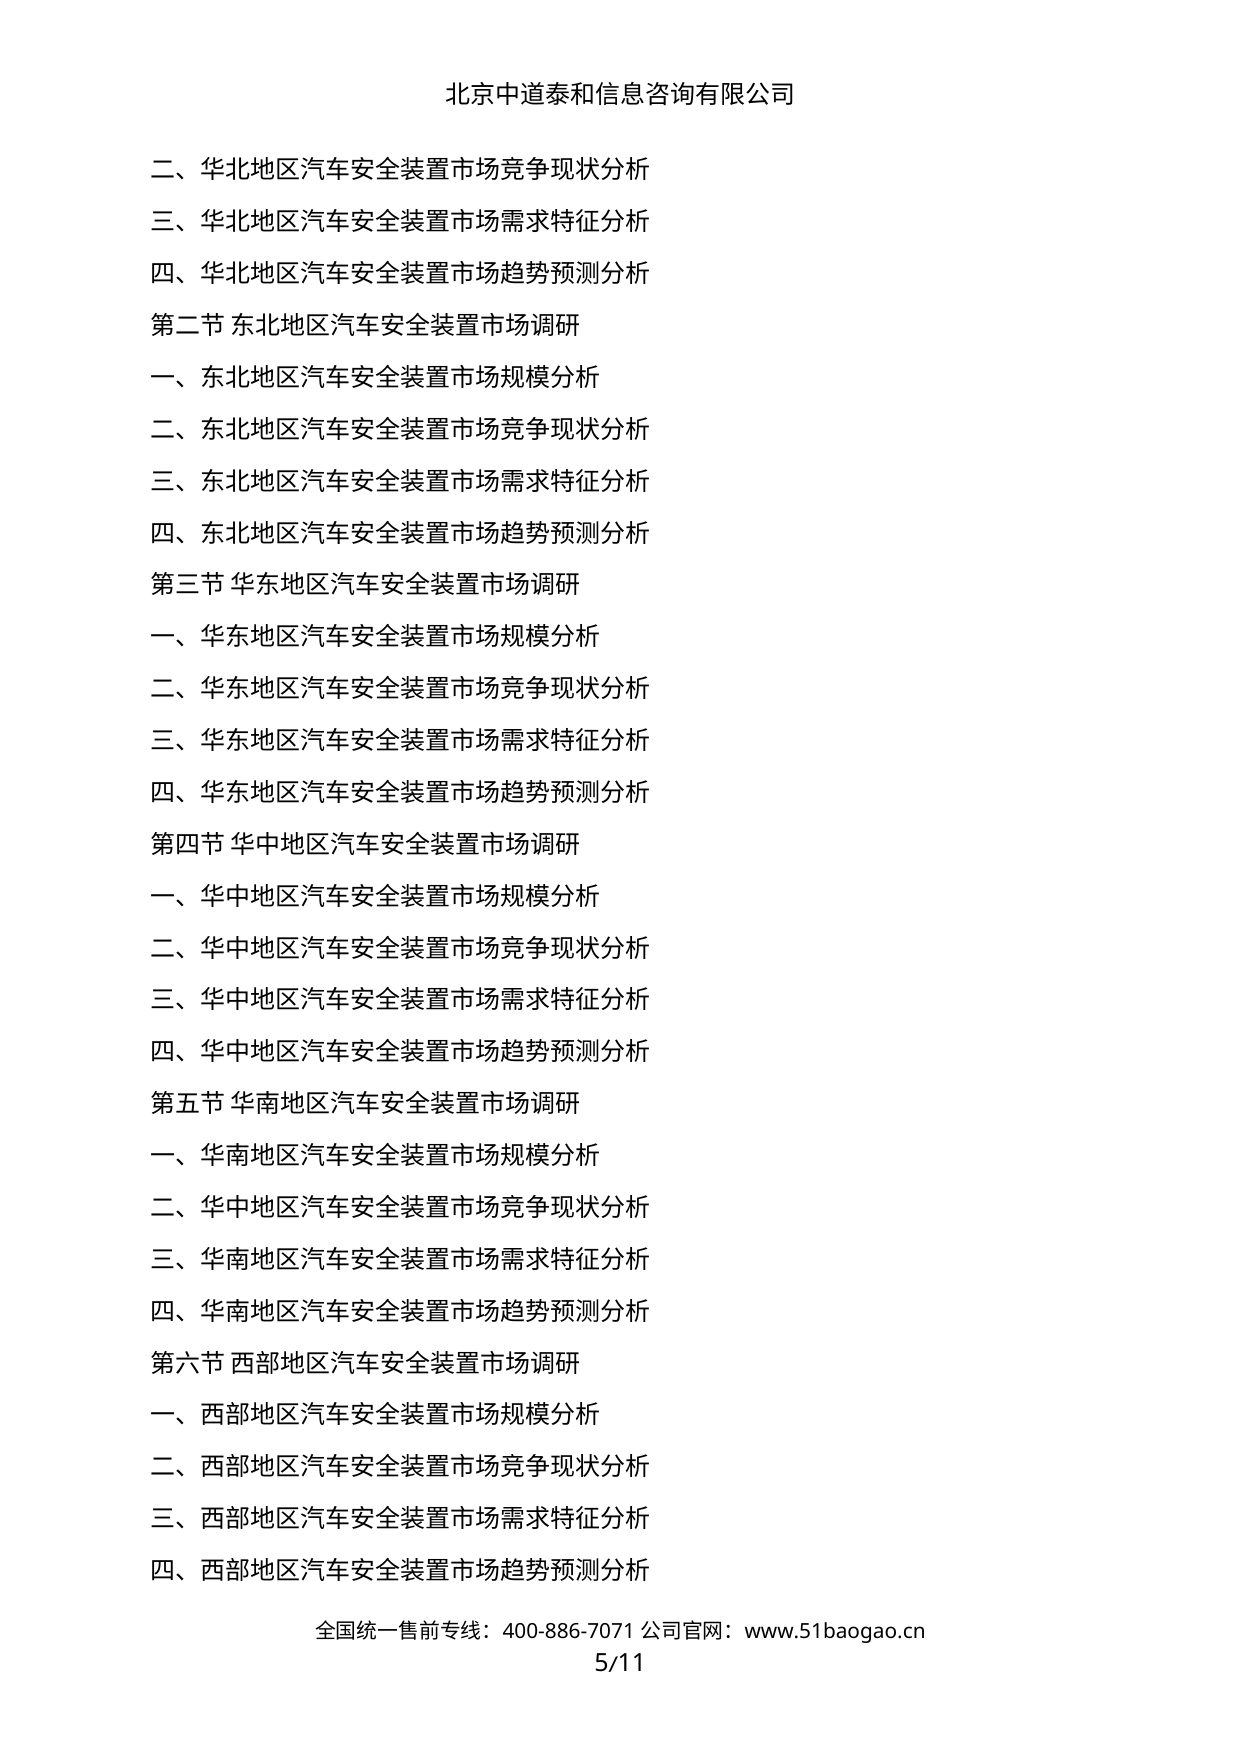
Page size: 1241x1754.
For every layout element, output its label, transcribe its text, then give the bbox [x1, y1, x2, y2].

text 二、华中地区汽车安全装置市场竞争现状分析 [150, 928, 1090, 964]
text 二、华中地区汽车安全装置市场竞争现状分析 [150, 1187, 1090, 1224]
text 四、华北地区汽车安全装置市场趋势预测分析 [150, 254, 1090, 290]
text 三、华南地区汽车安全装置市场需求特征分析 [150, 1239, 1090, 1276]
text 三、华北地区汽车安全装置市场需求特征分析 [150, 202, 1090, 238]
text 一、西部地区汽车安全装置市场规模分析 [150, 1395, 1090, 1431]
text 第四节 华中地区汽车安全装置市场调研 [150, 824, 1090, 861]
text 四、华东地区汽车安全装置市场趋势预测分析 [150, 772, 1090, 809]
text 三、华中地区汽车安全装置市场需求特征分析 [150, 980, 1090, 1016]
text 四、东北地区汽车安全装置市场趋势预测分析 [150, 513, 1090, 549]
text 三、东北地区汽车安全装置市场需求特征分析 [150, 461, 1090, 497]
text 第五节 华南地区汽车安全装置市场调研 [150, 1084, 1090, 1120]
text 一、华东地区汽车安全装置市场规模分析 [150, 617, 1090, 653]
text 第六节 西部地区汽车安全装置市场调研 [150, 1343, 1090, 1379]
text 一、华南地区汽车安全装置市场规模分析 [150, 1136, 1090, 1172]
text 二、东北地区汽车安全装置市场竞争现状分析 [150, 409, 1090, 446]
text 三、西部地区汽车安全装置市场需求特征分析 [150, 1499, 1090, 1535]
text 四、华南地区汽车安全装置市场趋势预测分析 [150, 1291, 1090, 1327]
text 第三节 华东地区汽车安全装置市场调研 [150, 565, 1090, 601]
text 第二节 东北地区汽车安全装置市场调研 [150, 306, 1090, 342]
text 二、西部地区汽车安全装置市场竞争现状分析 [150, 1447, 1090, 1483]
text 一、华中地区汽车安全装置市场规模分析 [150, 876, 1090, 912]
text 一、东北地区汽车安全装置市场规模分析 [150, 357, 1090, 394]
text 二、华北地区汽车安全装置市场竞争现状分析 [150, 150, 1090, 186]
text 三、华东地区汽车安全装置市场需求特征分析 [150, 721, 1090, 757]
text 四、华中地区汽车安全装置市场趋势预测分析 [150, 1032, 1090, 1068]
text 二、华东地区汽车安全装置市场竞争现状分析 [150, 669, 1090, 705]
text 四、西部地区汽车安全装置市场趋势预测分析 [150, 1551, 1090, 1587]
